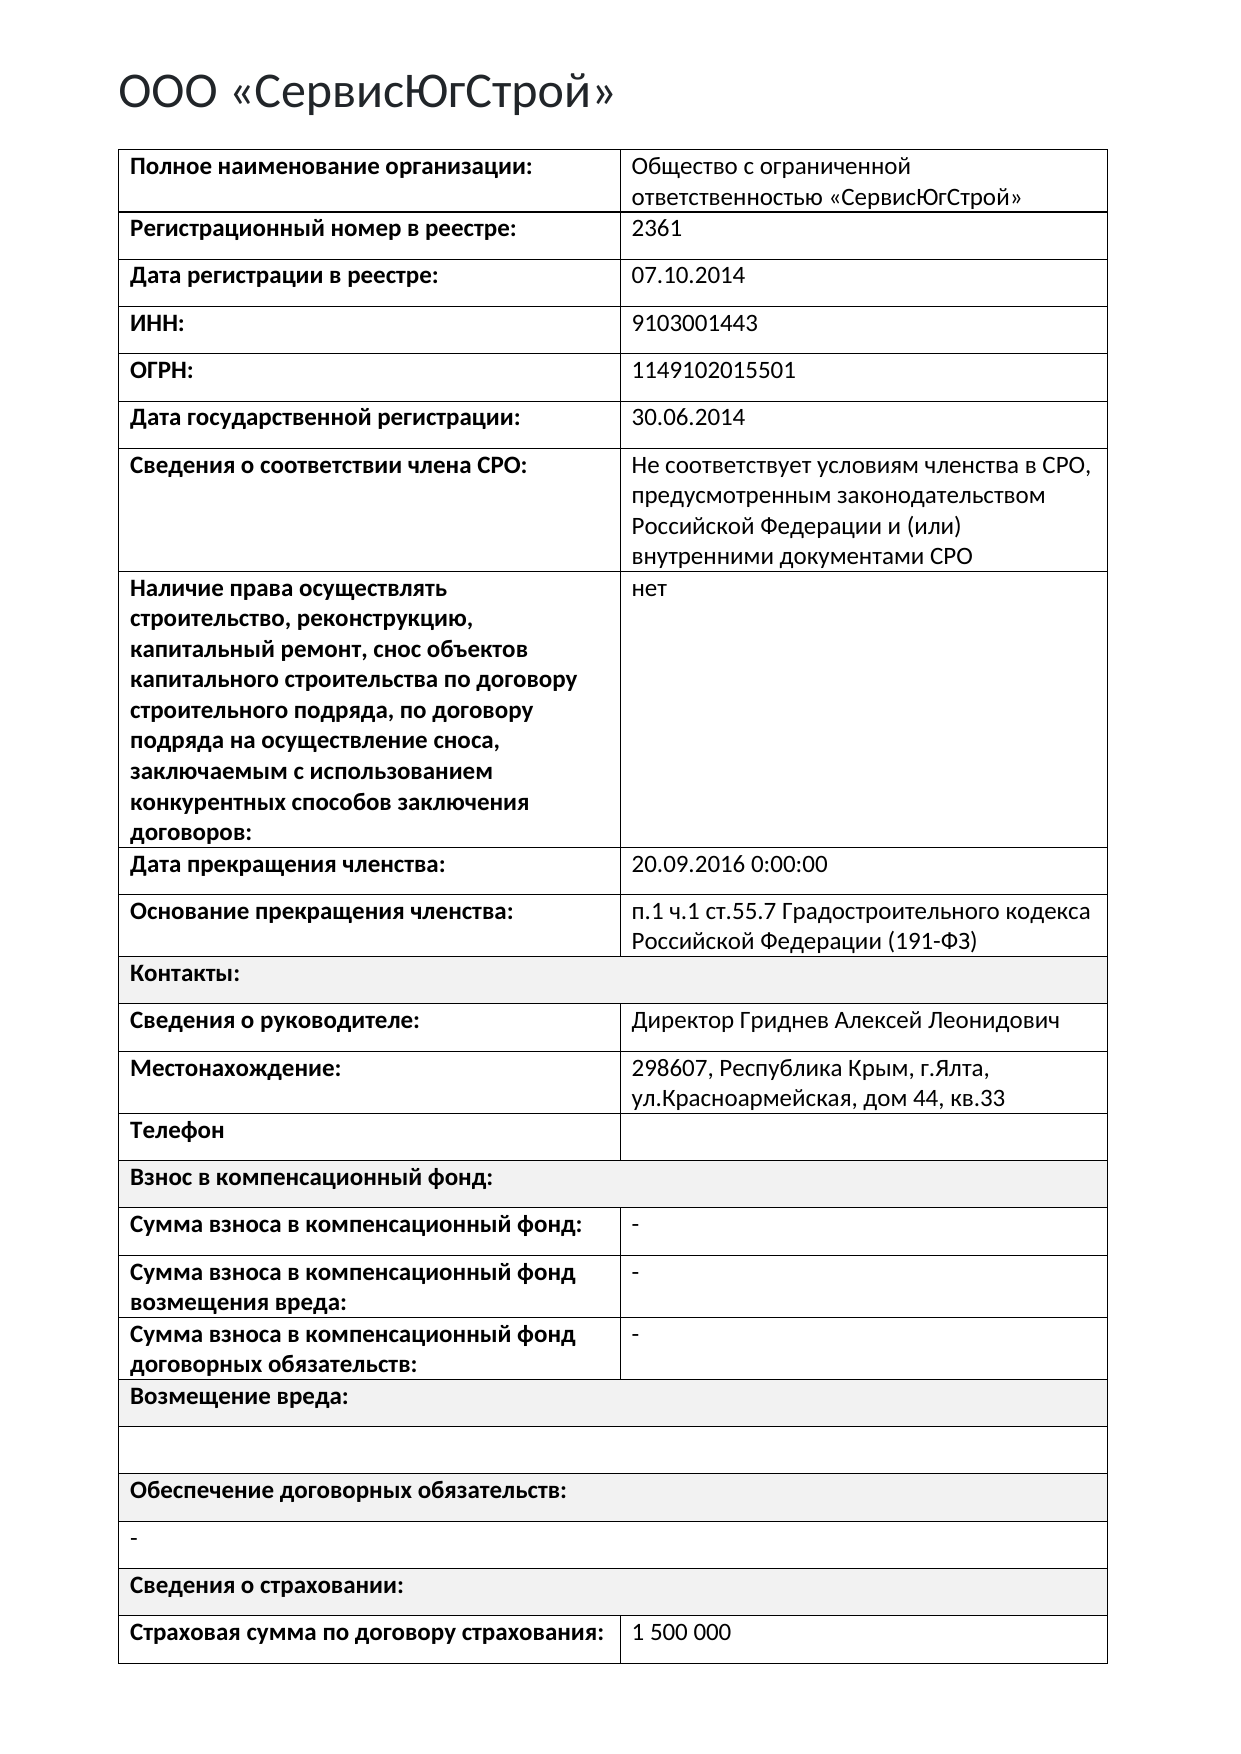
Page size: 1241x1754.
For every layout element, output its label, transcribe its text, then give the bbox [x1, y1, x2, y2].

table_cell Дата регистрации в реестре: [119, 260, 620, 306]
table_cell 298607, Республика Крым, г.Ялта, ул.Красноармейская, дом 44, кв.33 [621, 1052, 1107, 1113]
table_cell [621, 1114, 1107, 1160]
table_cell 9103001443 [621, 307, 1107, 353]
table_cell Сумма взноса в компенсационный фонд: [119, 1208, 620, 1254]
table_cell ИНН: [119, 307, 620, 353]
table_cell Сведения о руководителе: [119, 1004, 620, 1051]
table_cell 20.09.2016 0:00:00 [621, 848, 1107, 894]
table_cell Возмещение вреда: [119, 1380, 1107, 1426]
table_cell Дата государственной регистрации: [119, 402, 620, 448]
table_cell Не соответствует условиям членства в СРО, предусмотренным законодательством Российской Федерации и (или) внутренними документами СРО [621, 449, 1107, 571]
table_header Общество с ограниченной ответственностью «СервисЮгСтрой» [621, 150, 1107, 211]
table_cell Сумма взноса в компенсационный фонд договорных обязательств: [119, 1318, 620, 1379]
table_cell Директор Гриднев Алексей Леонидович [621, 1004, 1107, 1051]
table_cell Контакты: [119, 957, 1107, 1003]
table_cell ОГРН: [119, 354, 620, 401]
table_cell - [119, 1522, 1107, 1568]
table_cell 30.06.2014 [621, 402, 1107, 448]
table_cell - [621, 1208, 1107, 1254]
table_cell 1 500 000 [621, 1616, 1107, 1662]
table_cell Сведения о страховании: [119, 1569, 1107, 1615]
table_cell Страховая сумма по договору страхования: [119, 1616, 620, 1662]
table_cell нет [621, 572, 1107, 847]
table_cell Телефон [119, 1114, 620, 1160]
table_cell 07.10.2014 [621, 260, 1107, 306]
table_cell Сумма взноса в компенсационный фонд возмещения вреда: [119, 1256, 620, 1317]
table_cell Сведения о соответствии члена СРО: [119, 449, 620, 571]
table_cell 2361 [621, 213, 1107, 259]
table_header Полное наименование организации: [119, 150, 620, 211]
table_cell [119, 1427, 1107, 1473]
table_cell Взнос в компенсационный фонд: [119, 1161, 1107, 1207]
table_cell Наличие права осуществлять строительство, реконструкцию, капитальный ремонт, снос объектов капитального строительства по договору строительного подряда, по договору подряда на осуществление сноса, заключаемым с использованием конкурентных способов заключения договоров: [119, 572, 620, 847]
table_cell - [621, 1256, 1107, 1317]
table_cell 1149102015501 [621, 354, 1107, 401]
table_cell Дата прекращения членства: [119, 848, 620, 894]
text ООО «СервисЮгСтрой» [118, 59, 1181, 120]
table_cell - [621, 1318, 1107, 1379]
table_cell Основание прекращения членства: [119, 895, 620, 956]
table_cell Местонахождение: [119, 1052, 620, 1113]
table_cell п.1 ч.1 ст.55.7 Градостроительного кодекса Российской Федерации (191-ФЗ) [621, 895, 1107, 956]
table_cell Регистрационный номер в реестре: [119, 213, 620, 259]
table_cell Обеспечение договорных обязательств: [119, 1474, 1107, 1521]
